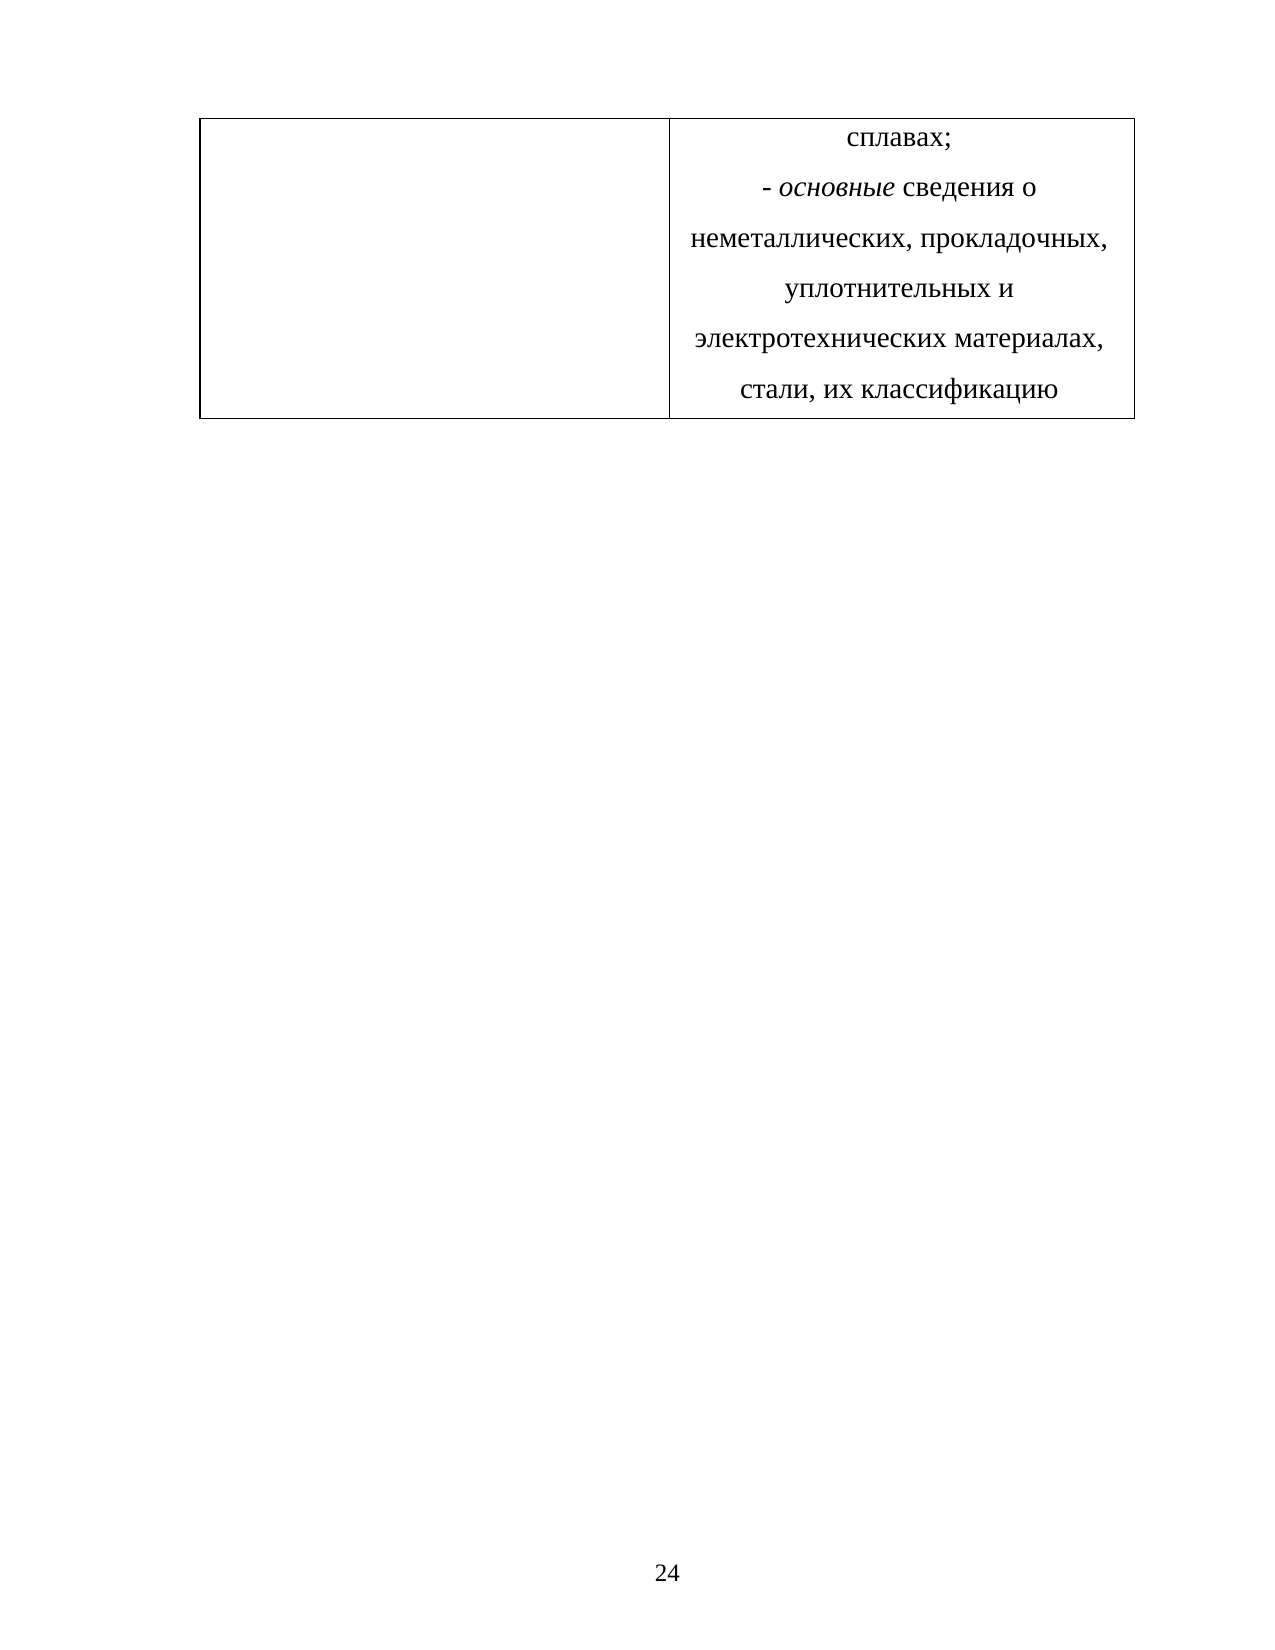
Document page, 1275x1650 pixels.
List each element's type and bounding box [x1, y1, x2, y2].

table_cell [670, 119, 1134, 417]
table_cell [201, 119, 669, 417]
